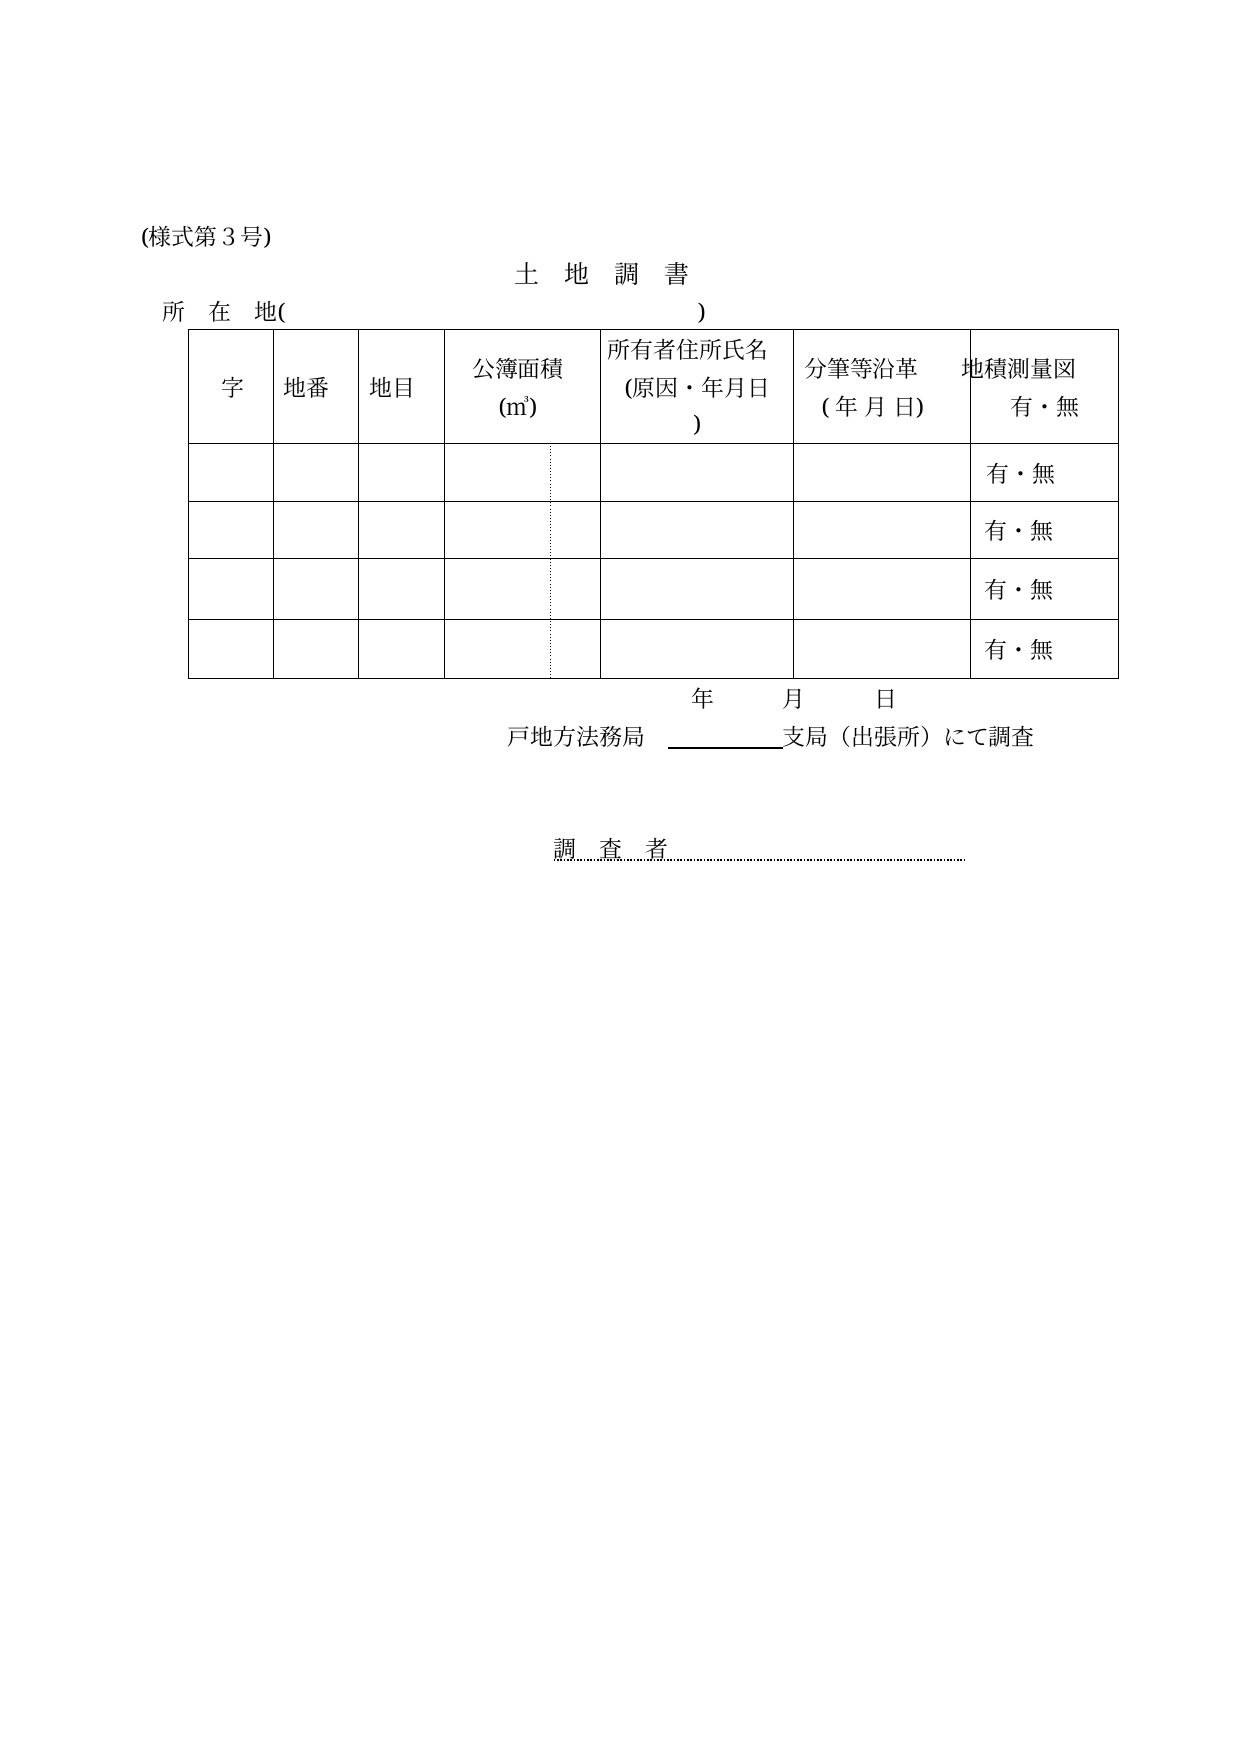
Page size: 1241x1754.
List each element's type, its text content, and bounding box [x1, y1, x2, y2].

table_cell [189, 559, 273, 619]
table_cell [359, 559, 444, 619]
text (様式第３号) [141, 217, 1063, 254]
table_cell 有・無 [971, 620, 1118, 678]
text 年 月 日 [141, 679, 1063, 716]
table_cell [359, 502, 444, 558]
table_cell [359, 444, 444, 501]
table_cell [445, 444, 551, 501]
table_cell [601, 620, 793, 678]
table_header 地番 [274, 330, 358, 443]
table_cell [274, 444, 358, 501]
text 所 在 地( ) [163, 292, 1063, 329]
table_cell [794, 559, 970, 619]
table_header 分筆等沿革 ( 年 月 日) [794, 330, 970, 443]
table_cell [601, 502, 793, 558]
table_cell [601, 559, 793, 619]
table_cell [794, 620, 970, 678]
table_cell [359, 620, 444, 678]
table_cell [445, 620, 551, 678]
text 戸地方法務局 支局（出張所）にて調査 [141, 716, 1063, 754]
table_cell 有・無 [971, 559, 1118, 619]
table_header 地積測量図 有・無 [971, 330, 1118, 443]
table_cell [551, 620, 600, 678]
text 土 地 調 書 [141, 254, 1063, 292]
table_header 公簿面積 (㎥) [445, 330, 600, 443]
table_cell 有・無 [971, 502, 1118, 558]
table_cell [274, 620, 358, 678]
table_cell [551, 502, 600, 558]
text 調 査 者 [141, 829, 1063, 866]
table_cell [189, 620, 273, 678]
table_cell [794, 502, 970, 558]
table_cell [445, 502, 551, 558]
table_cell [601, 444, 793, 501]
table_cell [189, 502, 273, 558]
table_cell [551, 444, 600, 501]
table_cell 有・無 [971, 444, 1118, 501]
table_header 地目 [359, 330, 444, 443]
table_cell [794, 444, 970, 501]
table_cell [274, 502, 358, 558]
table_cell [551, 559, 600, 619]
table_cell [274, 559, 358, 619]
table_header 所有者住所氏名 (原因・年月日 ) [601, 330, 793, 443]
table_header 字 [189, 330, 273, 443]
table_cell [189, 444, 273, 501]
table_cell [445, 559, 551, 619]
